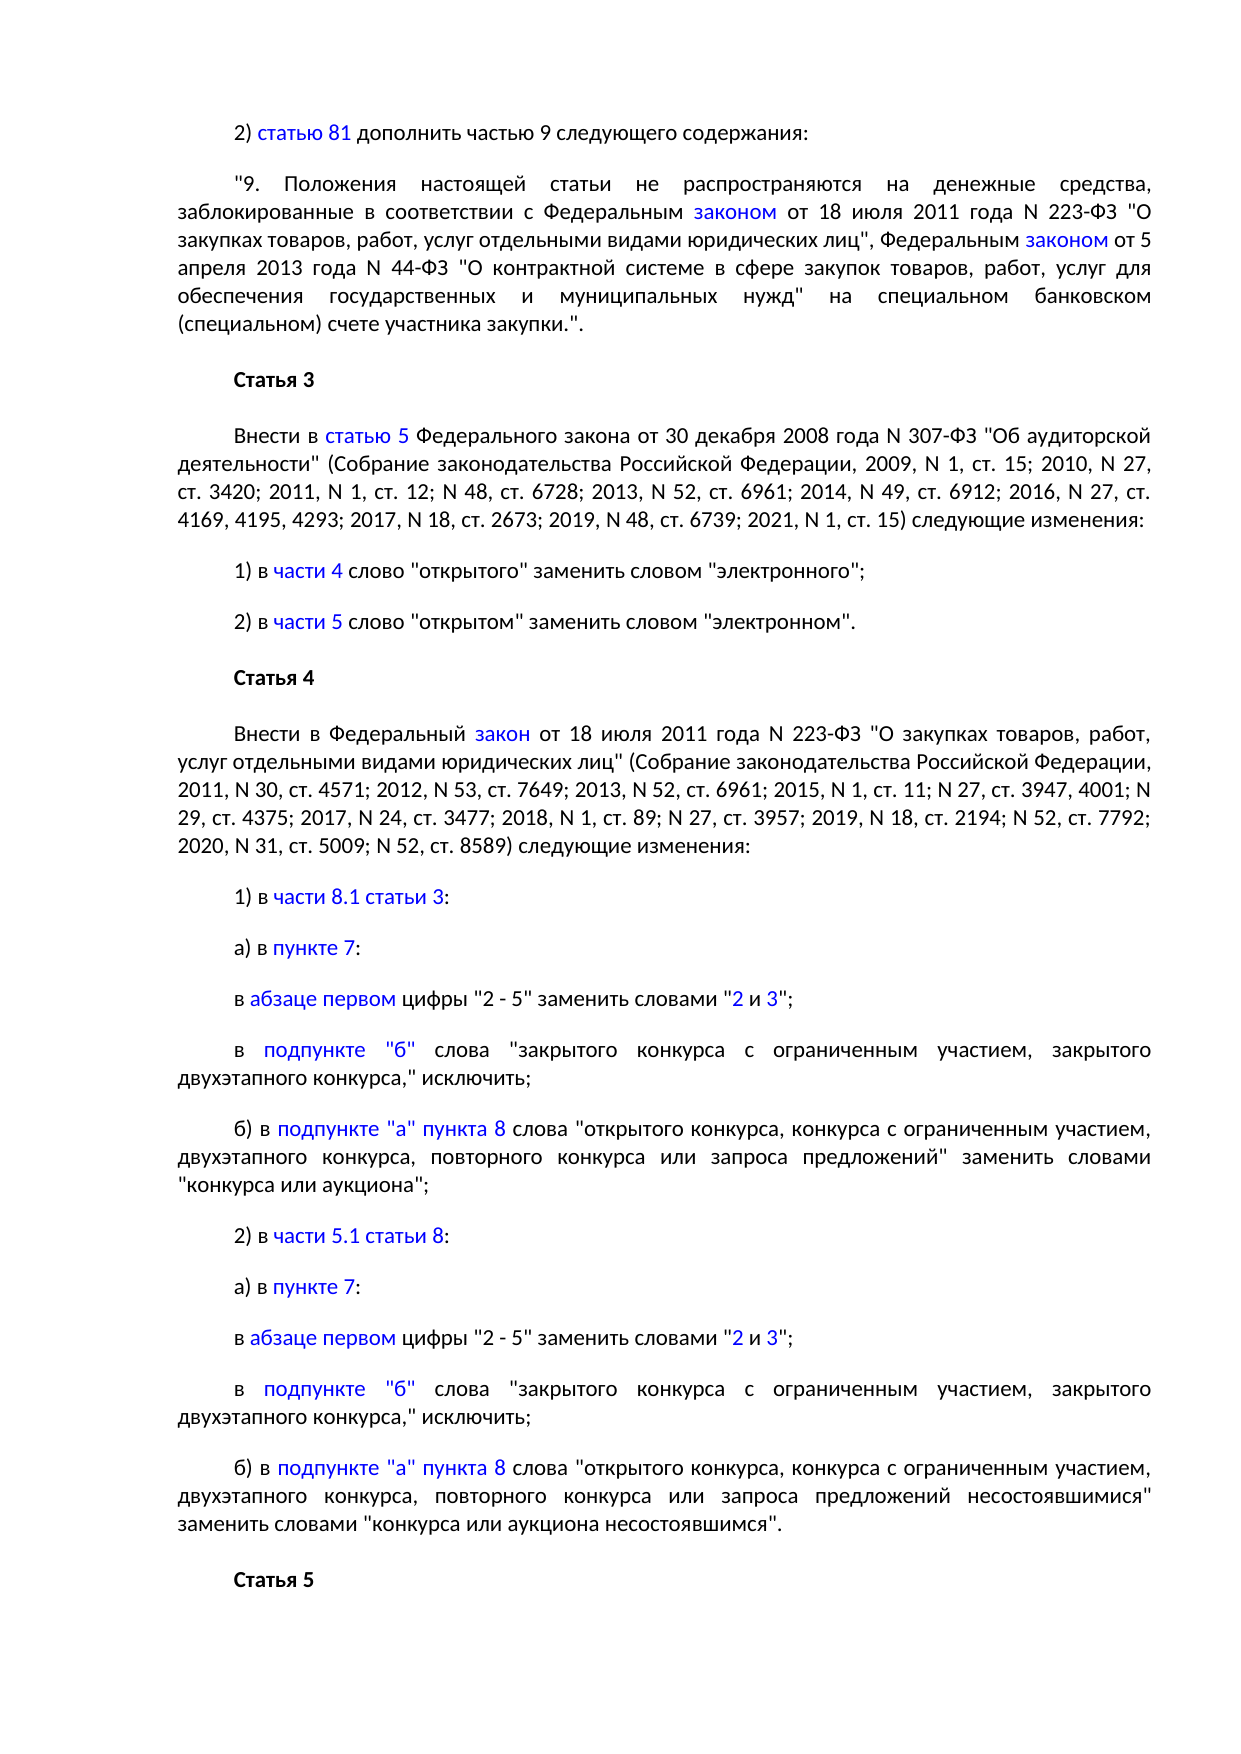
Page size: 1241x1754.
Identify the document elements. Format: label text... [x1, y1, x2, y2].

text в абзаце первом цифры "2 - 5" заменить словами "2 и 3"; [177, 1323, 1152, 1351]
text в подпункте "б" слова "закрытого конкурса с ограниченным участием, закрытого двухэтапного конкурса," исключить; [177, 1374, 1152, 1430]
text а) в пункте 7: [177, 933, 1152, 961]
text в подпункте "б" слова "закрытого конкурса с ограниченным участием, закрытого двухэтапного конкурса," исключить; [177, 1035, 1152, 1091]
text 2) статью 81 дополнить частью 9 следующего содержания: [177, 118, 1152, 146]
text б) в подпункте "а" пункта 8 слова "открытого конкурса, конкурса с ограниченным участием, двухэтапного конкурса, повторного конкурса или запроса предложений" заменить словами "конкурса или аукциона"; [177, 1114, 1152, 1198]
text 1) в части 8.1 статьи 3: [177, 882, 1152, 910]
title Статья 3 [177, 365, 1152, 393]
title Статья 5 [177, 1565, 1152, 1593]
text а) в пункте 7: [177, 1272, 1152, 1300]
text в абзаце первом цифры "2 - 5" заменить словами "2 и 3"; [177, 984, 1152, 1012]
text б) в подпункте "а" пункта 8 слова "открытого конкурса, конкурса с ограниченным участием, двухэтапного конкурса, повторного конкурса или запроса предложений несостоявшимися" заменить словами "конкурса или аукциона несостоявшимся". [177, 1453, 1152, 1537]
text 1) в части 4 слово "открытого" заменить словом "электронного"; [177, 556, 1152, 584]
text Внести в Федеральный закон от 18 июля 2011 года N 223-ФЗ "О закупках товаров, работ, услуг отдельными видами юридических лиц" (Собрание законодательства Российской Федерации, 2011, N 30, ст. 4571; 2012, N 53, ст. 7649; 2013, N 52, ст. 6961; 2015, N 1, ст. 11; N 27, ст. 3947, 4001; N 29, ст. 4375; 2017, N 24, ст. 3477; 2018, N 1, ст. 89; N 27, ст. 3957; 2019, N 18, ст. 2194; N 52, ст. 7792; 2020, N 31, ст. 5009; N 52, ст. 8589) следующие изменения: [177, 719, 1152, 859]
text 2) в части 5.1 статьи 8: [177, 1221, 1152, 1249]
text Внести в статью 5 Федерального закона от 30 декабря 2008 года N 307-ФЗ "Об аудиторской деятельности" (Собрание законодательства Российской Федерации, 2009, N 1, ст. 15; 2010, N 27, ст. 3420; 2011, N 1, ст. 12; N 48, ст. 6728; 2013, N 52, ст. 6961; 2014, N 49, ст. 6912; 2016, N 27, ст. 4169, 4195, 4293; 2017, N 18, ст. 2673; 2019, N 48, ст. 6739; 2021, N 1, ст. 15) следующие изменения: [177, 421, 1152, 533]
text "9. Положения настоящей статьи не распространяются на денежные средства, заблокированные в соответствии с Федеральным законом от 18 июля 2011 года N 223-ФЗ "О закупках товаров, работ, услуг отдельными видами юридических лиц", Федеральным законом от 5 апреля 2013 года N 44-ФЗ "О контрактной системе в сфере закупок товаров, работ, услуг для обеспечения государственных и муниципальных нужд" на специальном банковском (специальном) счете участника закупки.". [177, 169, 1152, 337]
title Статья 4 [177, 663, 1152, 691]
text 2) в части 5 слово "открытом" заменить словом "электронном". [177, 607, 1152, 635]
